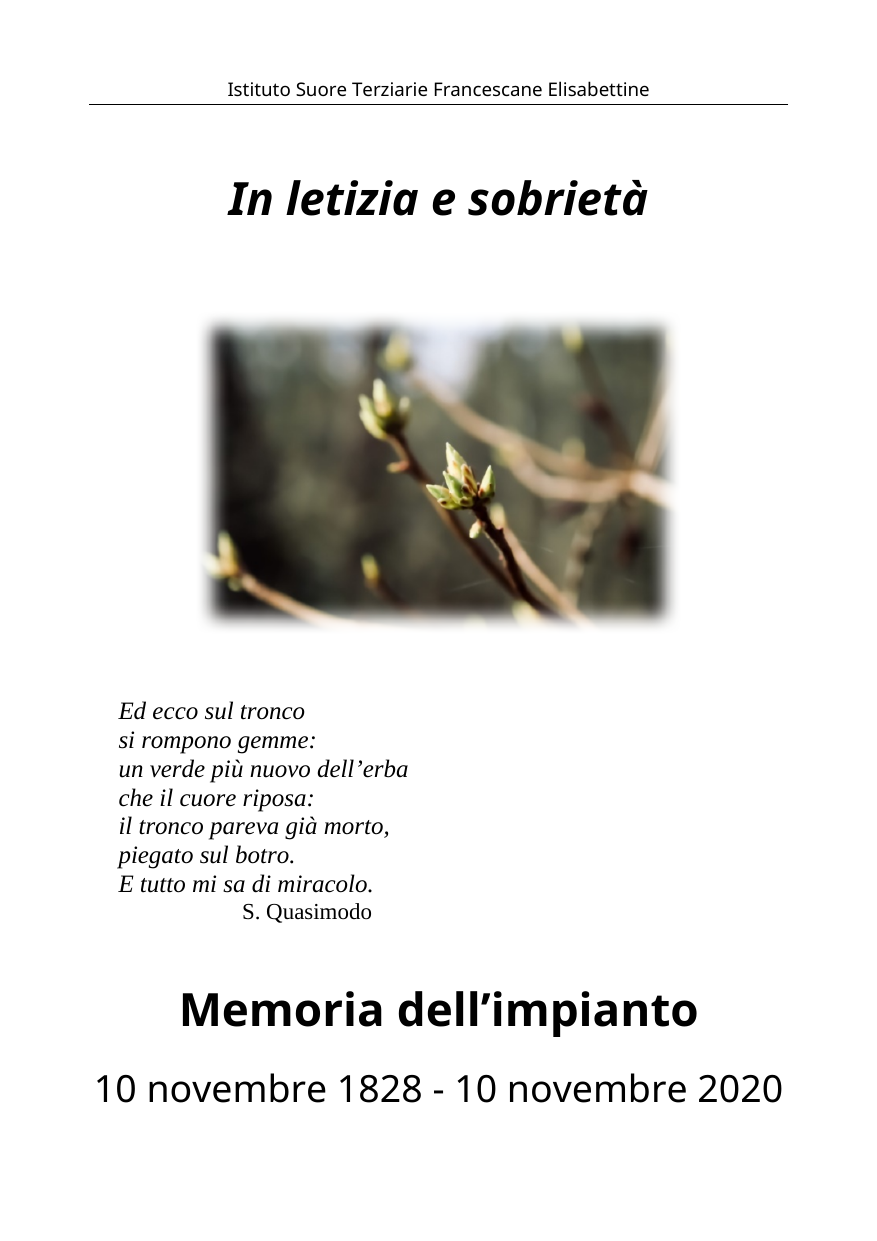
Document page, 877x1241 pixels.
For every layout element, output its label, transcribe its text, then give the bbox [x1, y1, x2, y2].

text S. Quasimodo [192, 898, 788, 924]
text Memoria dell’impianto [89, 977, 788, 1040]
text 10 novembre 1828 - 10 novembre 2020 [89, 1063, 788, 1114]
text piegato sul botro. [118, 840, 788, 869]
text In letizia e sobrietà [89, 166, 788, 229]
text un verde più nuovo dell’erba [118, 754, 788, 783]
text Istituto Suore Terziarie Francescane Elisabettine [89, 77, 788, 104]
text si rompono gemme: [118, 725, 788, 754]
text Ed ecco sul tronco [118, 696, 788, 725]
picture [224, 339, 653, 606]
text E tutto mi sa di miracolo. [118, 869, 788, 898]
text che il cuore riposa: [118, 783, 788, 811]
text il tronco pareva già morto, [118, 811, 788, 840]
